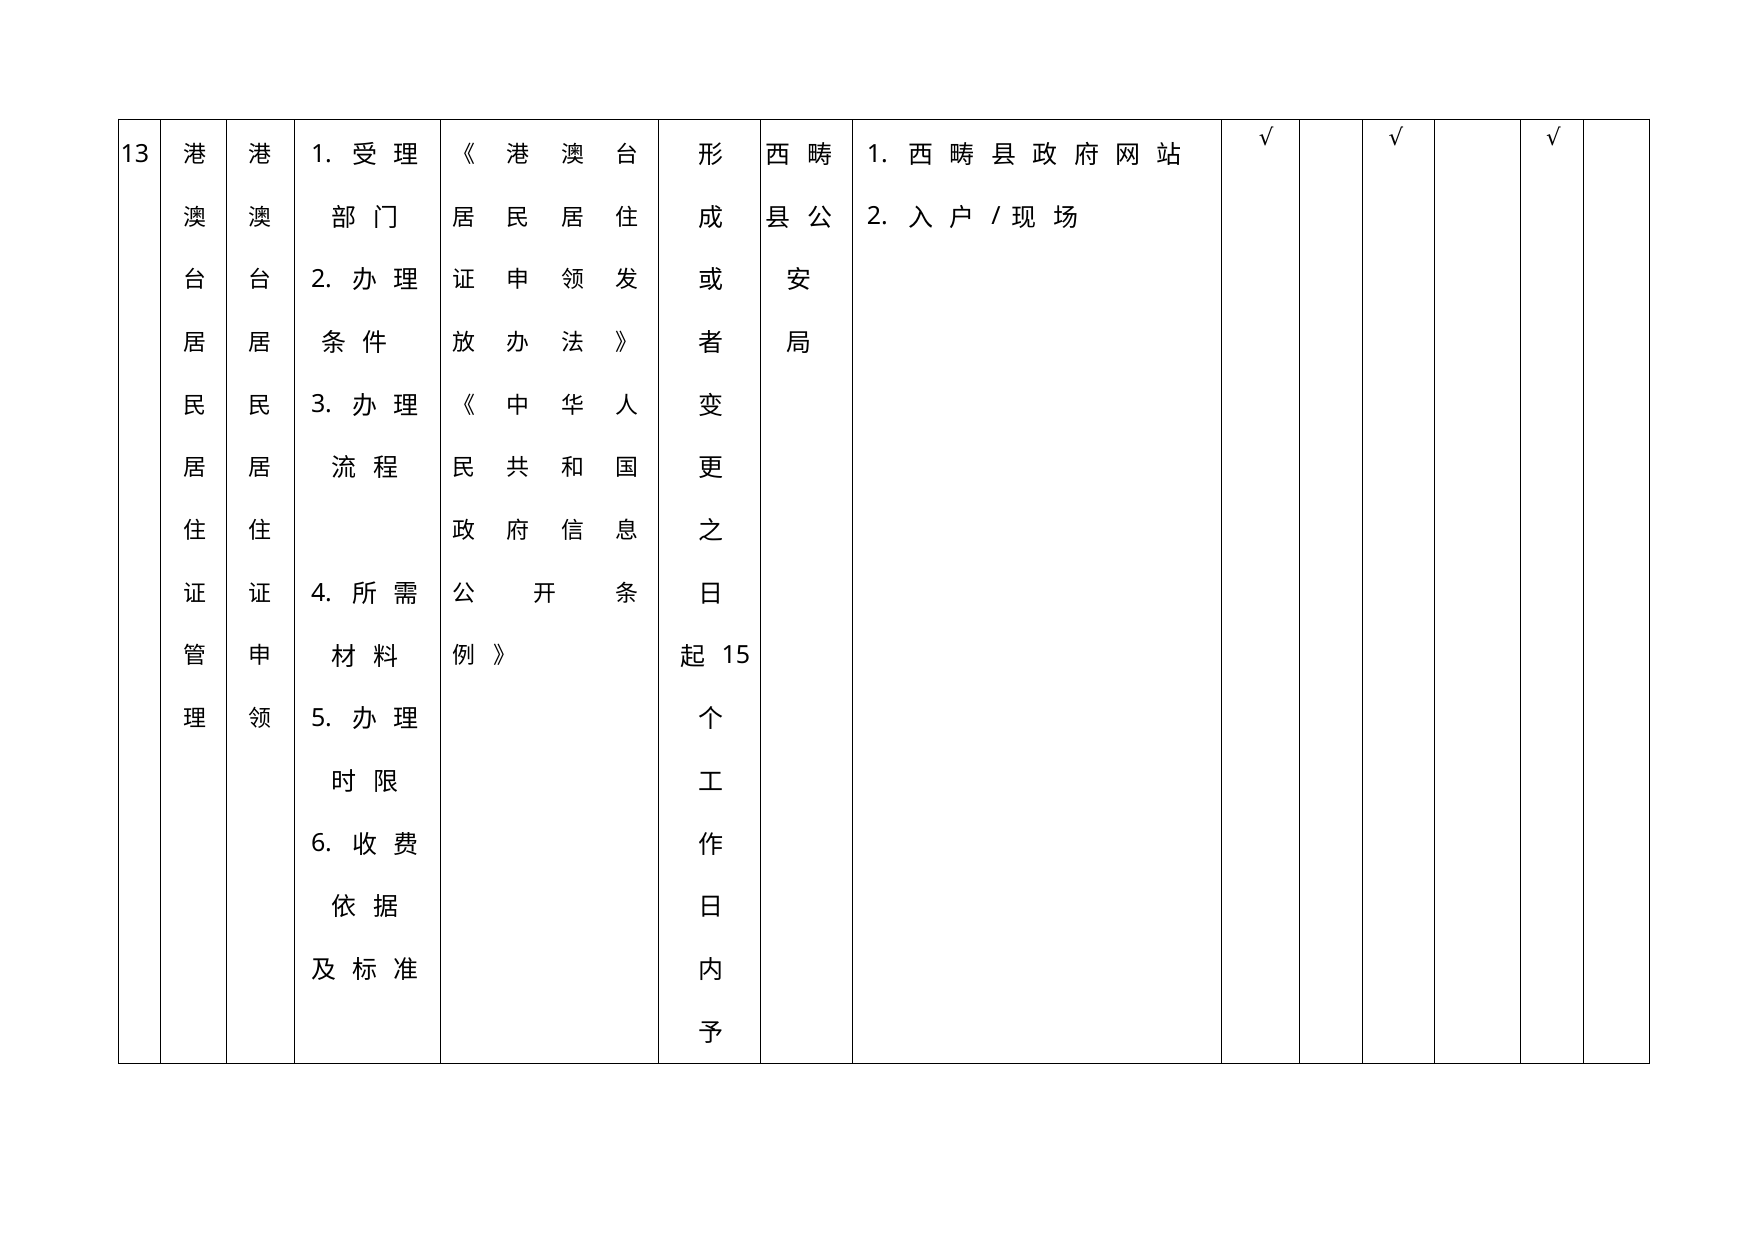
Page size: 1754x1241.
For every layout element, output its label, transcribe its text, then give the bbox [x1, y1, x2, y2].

table_cell [1435, 120, 1520, 1063]
table_cell 港澳台居民居住证申领 [227, 120, 294, 1063]
table_cell 西畴县公安 局 [761, 120, 852, 1063]
table_cell √ [1222, 120, 1299, 1063]
table_cell 13 [119, 120, 160, 1063]
table_cell 1.西畴县政府网站 2.入户/现场 [853, 120, 1221, 1063]
table_cell √ [1363, 120, 1434, 1063]
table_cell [441, 120, 658, 1063]
table_cell 港澳台居民居住证管理 [161, 120, 226, 1063]
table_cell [659, 120, 760, 1063]
table_cell √ [1521, 120, 1583, 1063]
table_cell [295, 120, 440, 1063]
table_cell [1584, 120, 1649, 1063]
table_cell [1300, 120, 1362, 1063]
